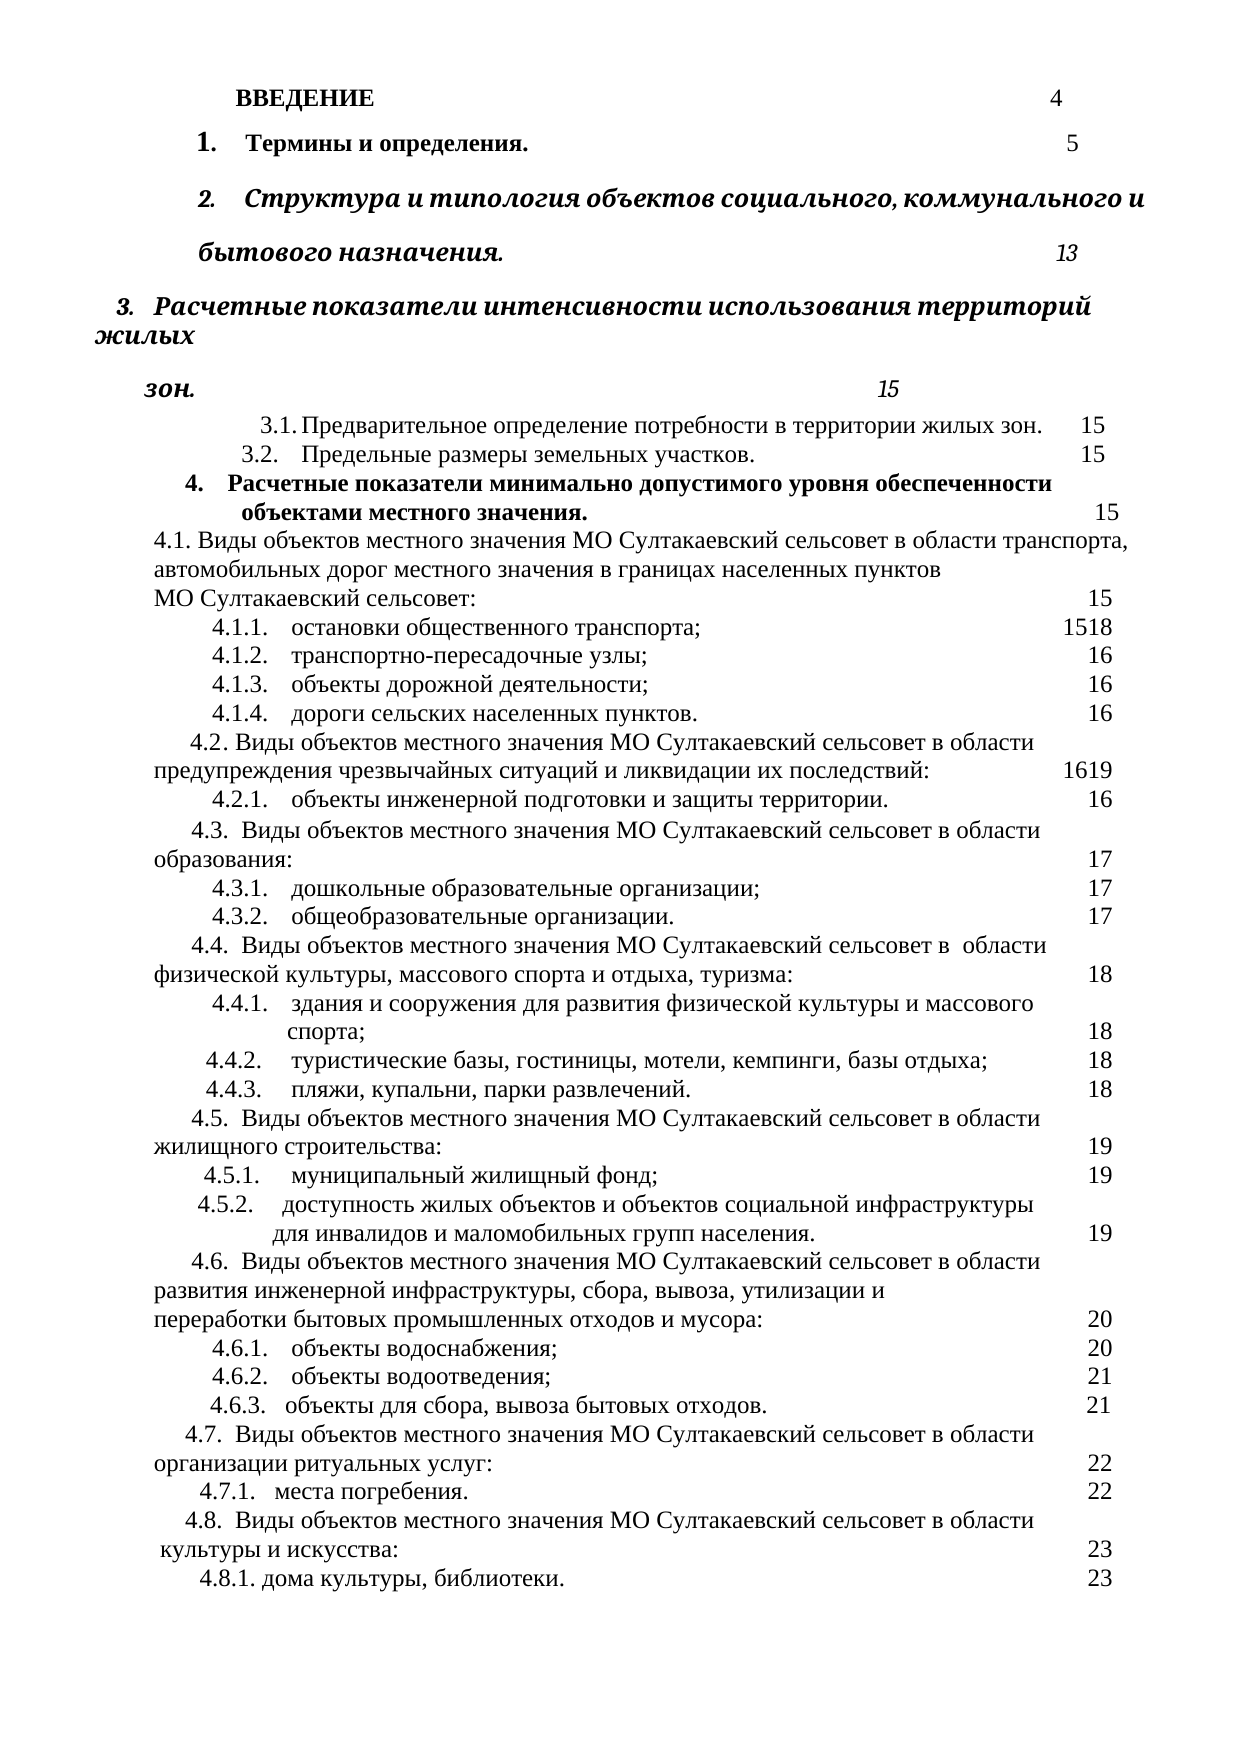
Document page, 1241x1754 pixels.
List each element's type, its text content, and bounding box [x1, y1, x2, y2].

text 4.5. Виды объектов местного значения МО Султакаевский сельсовет в области жилищного строительства: 19 [153, 1103, 1146, 1160]
text 4.8. Виды объектов местного значения МО Султакаевский сельсовет в области [153, 1505, 1146, 1534]
text 4.5.2. доступность жилых объектов и объектов социальной инфраструктуры [153, 1189, 1146, 1218]
text МО Султакаевский сельсовет: 15 [153, 583, 1146, 612]
text объектами местного значения. 15 4.1. Виды объектов местного значения МО Султакаевский сельсовет в области транспорта, автомобильных дорог местного значения в границах населенных пунктов [153, 497, 1146, 583]
text 3.1. Предварительное определение потребности в территории жилых зон. 15 [153, 410, 1146, 439]
text 4.7.1. места погребения. 22 [199, 1476, 1146, 1505]
text 4.1.4. дороги сельских населенных пунктов. 16 [199, 698, 1146, 727]
text 4. Расчетные показатели минимально допустимого уровня обеспеченности [153, 468, 1146, 497]
text 4.4.2. туристические базы, гостиницы, мотели, кемпинги, базы отдыха; 18 [199, 1045, 1146, 1074]
text спорта; 18 [199, 1016, 1146, 1045]
text для инвалидов и маломобильных групп населения. 19 [153, 1218, 1146, 1246]
text 4.6.1. объекты водоснабжения; 20 [199, 1333, 1146, 1361]
text 4.3.1. дошкольные образовательные организации; 17 [199, 873, 1146, 901]
text 4.8.1. дома культуры, библиотеки. 23 [199, 1563, 1146, 1591]
text 4.5.1. муниципальный жилищный фонд; 19 [153, 1160, 1146, 1189]
text 4.2.1. объекты инженерной подготовки и защиты территории. 16 [199, 784, 1146, 813]
text 4.3. Виды объектов местного значения МО Султакаевский сельсовет в области образования: 17 [153, 815, 1146, 873]
text культуры и искусства: 23 [153, 1534, 1146, 1563]
subtitle бытового назначения. 13 [153, 239, 1175, 268]
text переработки бытовых промышленных отходов и мусора: 20 [153, 1304, 1146, 1333]
text 4.4. Виды объектов местного значения МО Султакаевский сельсовет в области физической культуры, массового спорта и отдыха, туризма: 18 [153, 930, 1146, 988]
text 4.1.1. остановки общественного транспорта; 1518 [199, 612, 1146, 640]
text развития инженерной инфраструктуры, сбора, вывоза, утилизации и [153, 1275, 1146, 1304]
text ВВЕДЕНИЕ 4 [35, 83, 1146, 111]
text 4.2 . Виды объектов местного значения МО Султакаевский сельсовет в области предупреждения чрезвычайных ситуаций и ликвидации их последствий: 1619 [153, 727, 1146, 784]
text 4.1.3. объекты дорожной деятельности; 16 [199, 669, 1146, 698]
text 4.1.2. транспортно-пересадочные узлы; 16 [199, 640, 1146, 669]
text 4.3.2. общеобразовательные организации. 17 [199, 901, 1146, 930]
text 4.6.2. объекты водоотведения; 21 [199, 1361, 1146, 1390]
text 4.4.1. здания и сооружения для развития физической культуры и массового [199, 988, 1146, 1016]
text 4.4.3. пляжи, купальни, парки развлечений. 18 [199, 1074, 1146, 1103]
subtitle зон. 15 [94, 375, 1175, 404]
text 4.7. Виды объектов местного значения МО Султакаевский сельсовет в области организации ритуальных услуг: 22 [153, 1419, 1146, 1476]
text 4.6. Виды объектов местного значения МО Султакаевский сельсовет в области [153, 1246, 1146, 1275]
subtitle 2. Структура и типология объектов социального, коммунального и [153, 185, 1175, 214]
subtitle 3. Расчетные показатели интенсивности использования территорий жилых [94, 293, 1175, 350]
text 4.6.3. объекты для сбора, вывоза бытовых отходов. 21 [153, 1390, 1146, 1419]
text 1. Термины и определения. 5 [35, 124, 1146, 158]
text 3.2. Предельные размеры земельных участков. 15 [153, 439, 1146, 468]
